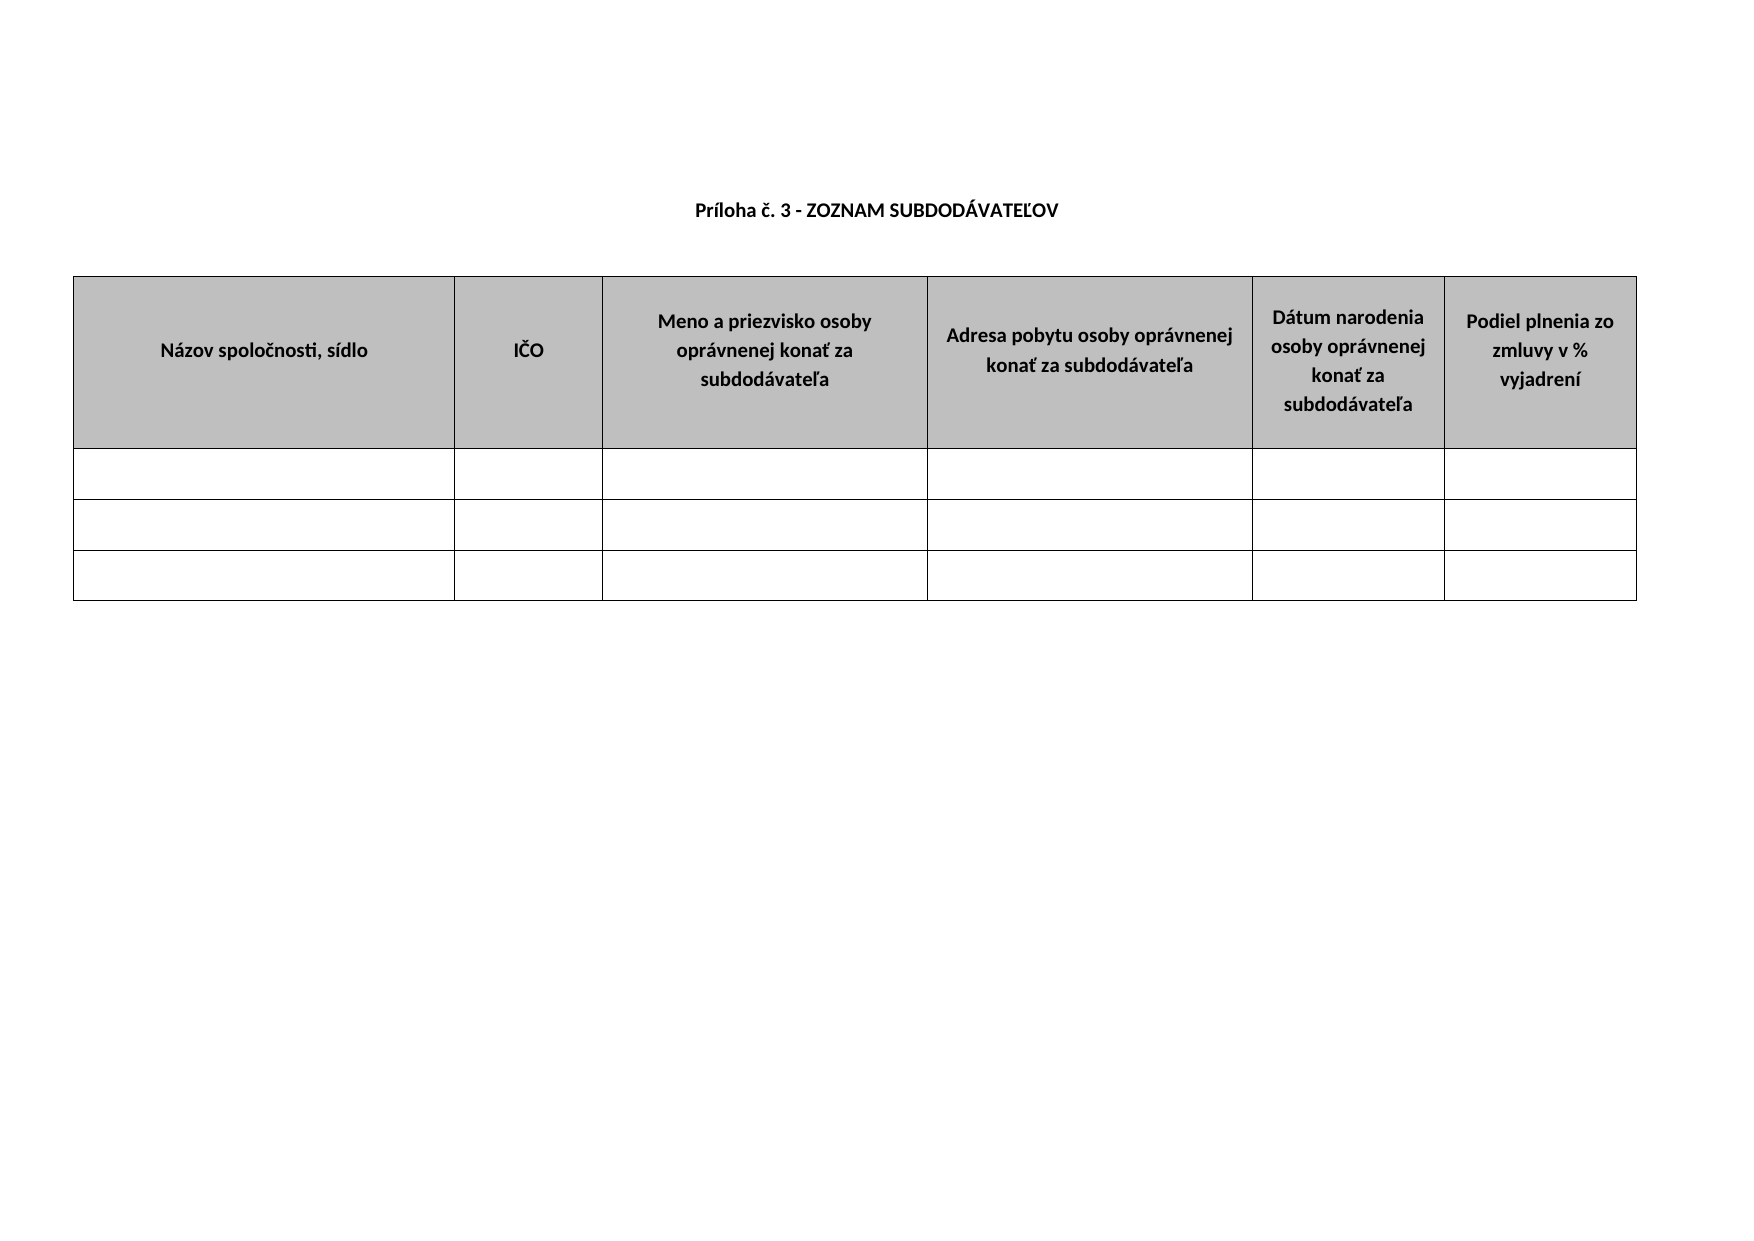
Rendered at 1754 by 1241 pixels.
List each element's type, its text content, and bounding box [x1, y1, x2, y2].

table_cell [455, 551, 602, 600]
table_header IČO [455, 277, 602, 448]
table_cell [603, 551, 927, 600]
table_header Meno a priezvisko osoby oprávnenej konať za subdodávateľa [603, 277, 927, 448]
table_cell [1445, 551, 1636, 600]
table_cell [1253, 500, 1444, 549]
subtitle Príloha č. 3 - ZOZNAM SUBDODÁVATEĽOV [148, 198, 1606, 223]
table_cell [603, 500, 927, 549]
table_cell [74, 500, 454, 549]
table_cell [928, 500, 1252, 549]
table_cell [928, 449, 1252, 499]
table_cell [1253, 449, 1444, 499]
table_header Názov spoločnosti, sídlo [74, 277, 454, 448]
table_header Dátum narodenia osoby oprávnenej konať za subdodávateľa [1253, 277, 1444, 448]
table_header Adresa pobytu osoby oprávnenej konať za subdodávateľa [928, 277, 1252, 448]
table_cell [455, 449, 602, 499]
table_cell [74, 449, 454, 499]
table_cell [1445, 449, 1636, 499]
table_cell [1445, 500, 1636, 549]
table_cell [928, 551, 1252, 600]
table_cell [455, 500, 602, 549]
table_cell [74, 551, 454, 600]
table_cell [1253, 551, 1444, 600]
table_header Podiel plnenia zo zmluvy v % vyjadrení [1445, 277, 1636, 448]
table_cell [603, 449, 927, 499]
